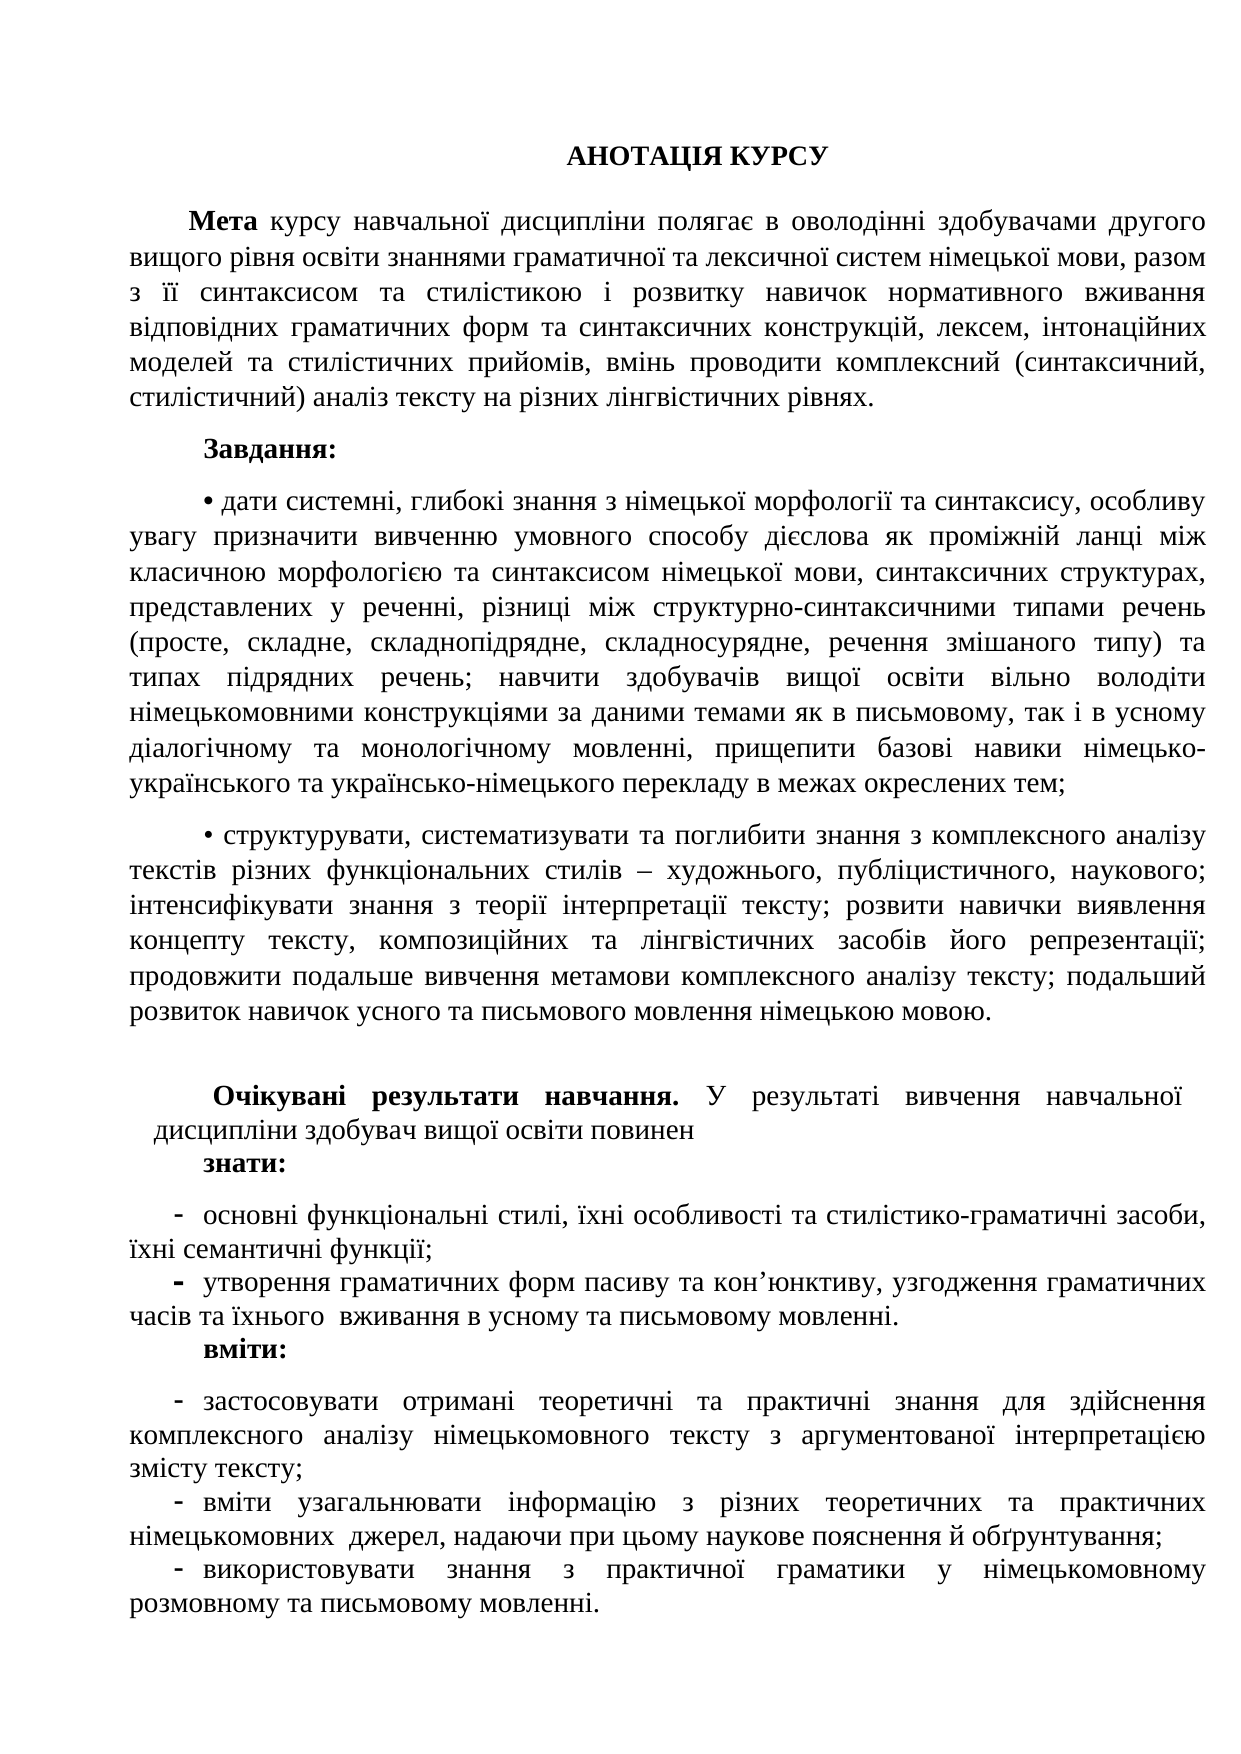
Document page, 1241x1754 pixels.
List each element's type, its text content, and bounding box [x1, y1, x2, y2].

text вміти: [129, 1332, 1207, 1365]
list використовувати знання з практичної граматики у німецькомовному розмовному та письмовому мовленні. [129, 1551, 1207, 1618]
text Завдання: [129, 431, 1207, 465]
list утворення граматичних форм пасиву та кон’юнктиву, узгодження граматичних часів та їхнього вживання в усному та письмовому мовленні. [129, 1264, 1207, 1332]
list основні функціональні стилі, їхні особливості та стилістико-граматичні засоби, їхні семантичні функції; [129, 1197, 1207, 1264]
text • дати системні, глибокі знання з німецької морфології та синтаксису, особливу увагу призначити вивченню умовного способу дієслова як проміжній ланці між класичною морфологією та синтаксисом німецької мови, синтаксичних структурах, представлених у реченні, різниці між структурно-синтаксичними типами речень (просте, складне, складнопідрядне, складносурядне, речення змішаного типу) та типах підрядних речень; навчити здобувачів вищої освіти вільно володіти німецькомовними конструкціями за даними темами як в письмовому, так і в усному діалогічному та монологічному мовленні, прищепити базові навики німецько-українського та українсько-німецького перекладу в межах окреслених тем; [129, 483, 1207, 798]
text Мета курсу навчальної дисципліни полягає в оволодінні здобувачами другого вищого рівня освіти знаннями граматичної та лексичної систем німецької мови, разом з її синтаксисом та стилістикою і розвитку навичок нормативного вживання відповідних граматичних форм та синтаксичних конструкцій, лексем, інтонаційних моделей та стилістичних прийомів, вмінь проводити комплексний (синтаксичний, стилістичний) аналіз тексту на різних лінгвістичних рівнях. [129, 203, 1207, 413]
list застосовувати отримані теоретичні та практичні знання для здійснення комплексного аналізу німецькомовного тексту з аргументованої інтерпретацією змісту тексту; [129, 1383, 1207, 1484]
list вміти узагальнювати інформацію з різних теоретичних та практичних німецькомовних джерел, надаючи при цьому наукове пояснення й обґрунтування; [129, 1484, 1207, 1551]
text Очікувані результати навчання. У результаті вивчення навчальної дисципліни здобувач вищої освіти повинен [153, 1078, 1183, 1145]
text АНОТАЦІЯ КУРСУ [129, 139, 1207, 171]
text • структурувати, систематизувати та поглибити знання з комплексного аналізу текстів різних функціональних стилів – художнього, публіцистичного, наукового; інтенсифікувати знання з теорії інтерпретації тексту; розвити навички виявлення концепту тексту, композиційних та лінгвістичних засобів його репрезентації; продовжити подальше вивчення метамови комплексного аналізу тексту; подальший розвиток навичок усного та письмового мовлення німецькою мовою. [129, 817, 1207, 1026]
text знати: [129, 1145, 1207, 1179]
